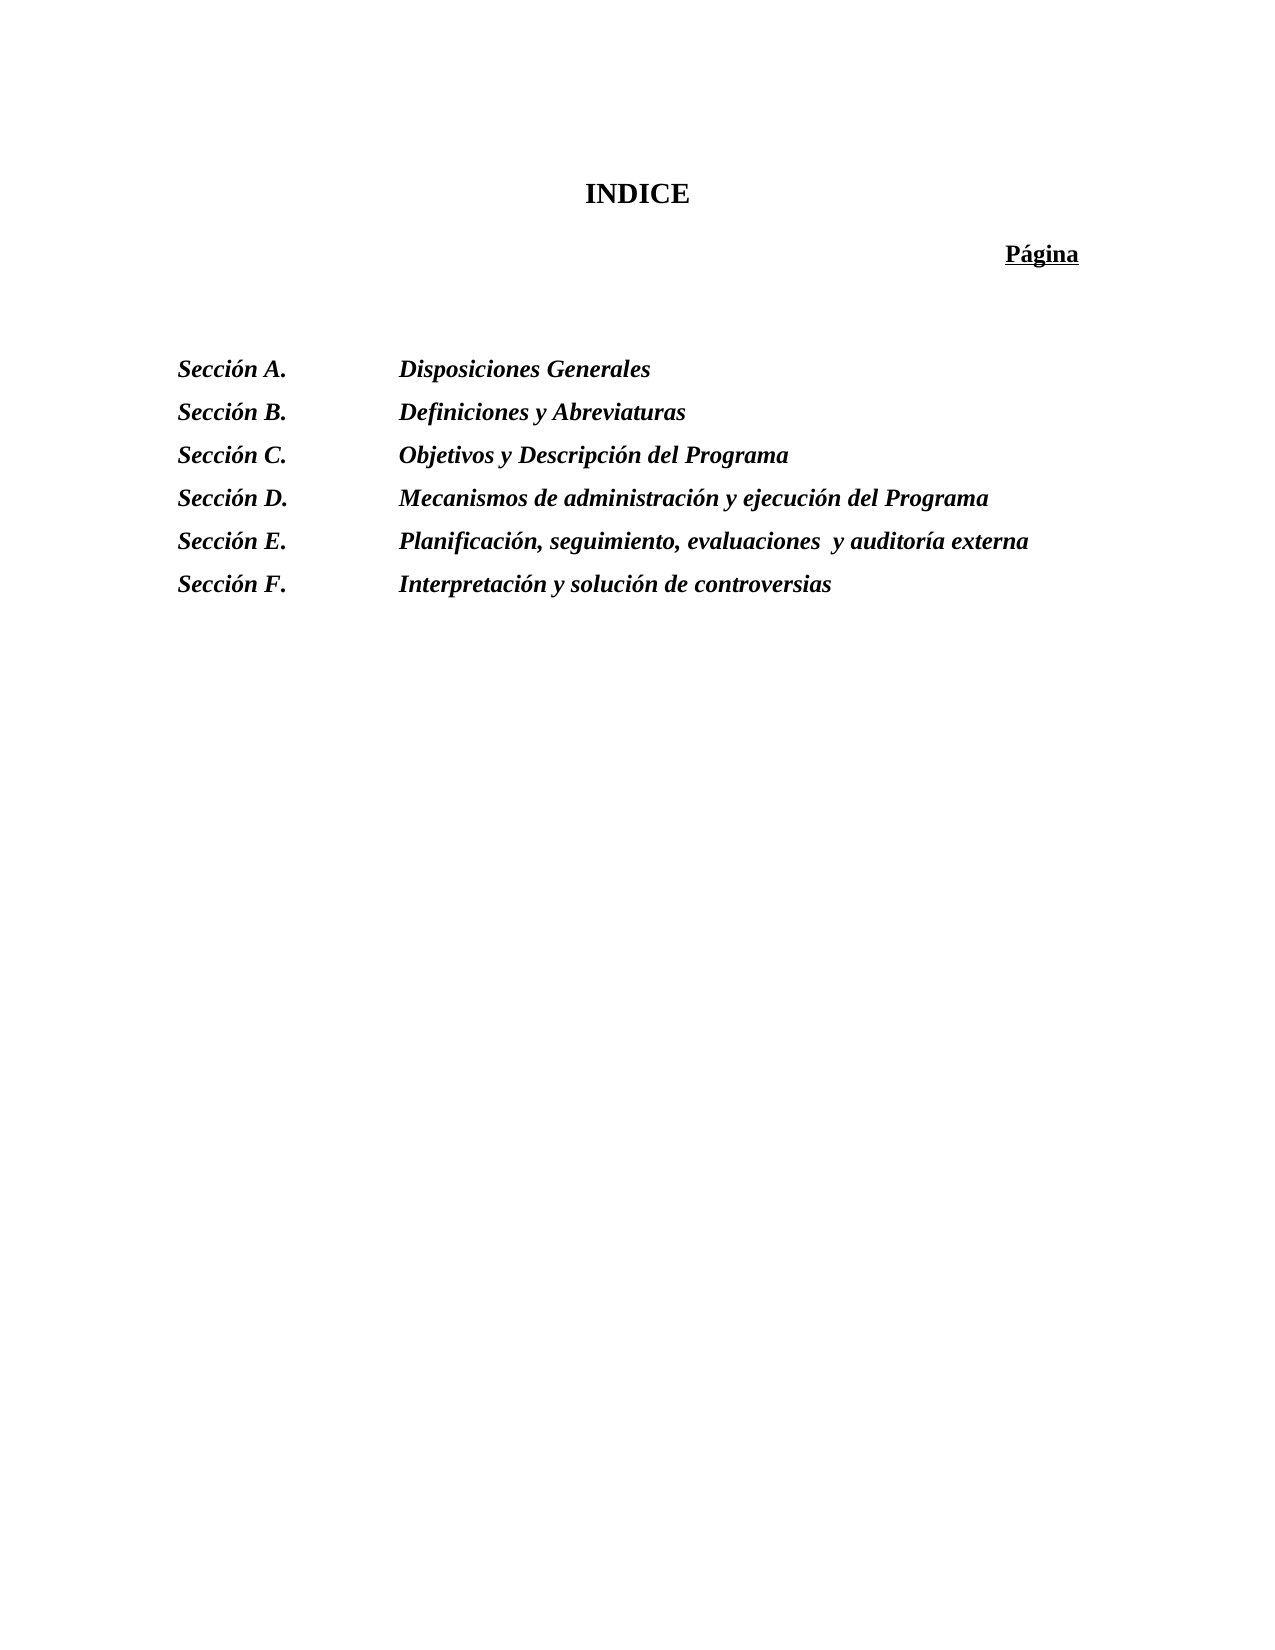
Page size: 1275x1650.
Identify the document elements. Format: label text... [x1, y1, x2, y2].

text Sección E. Planificación, seguimiento, evaluaciones y auditoría externa [177, 526, 1096, 555]
text Página [325, 210, 1098, 267]
text Sección D. Mecanismos de administración y ejecución del Programa [177, 483, 1096, 512]
text Sección A. Disposiciones Generales [177, 354, 1096, 382]
text Sección C. Objetivos y Descripción del Programa [177, 440, 1096, 469]
text Sección F. Interpretación y solución de controversias [177, 569, 1096, 598]
text INDICE [177, 176, 1098, 210]
text Sección B. Definiciones y Abreviaturas [177, 397, 1096, 426]
